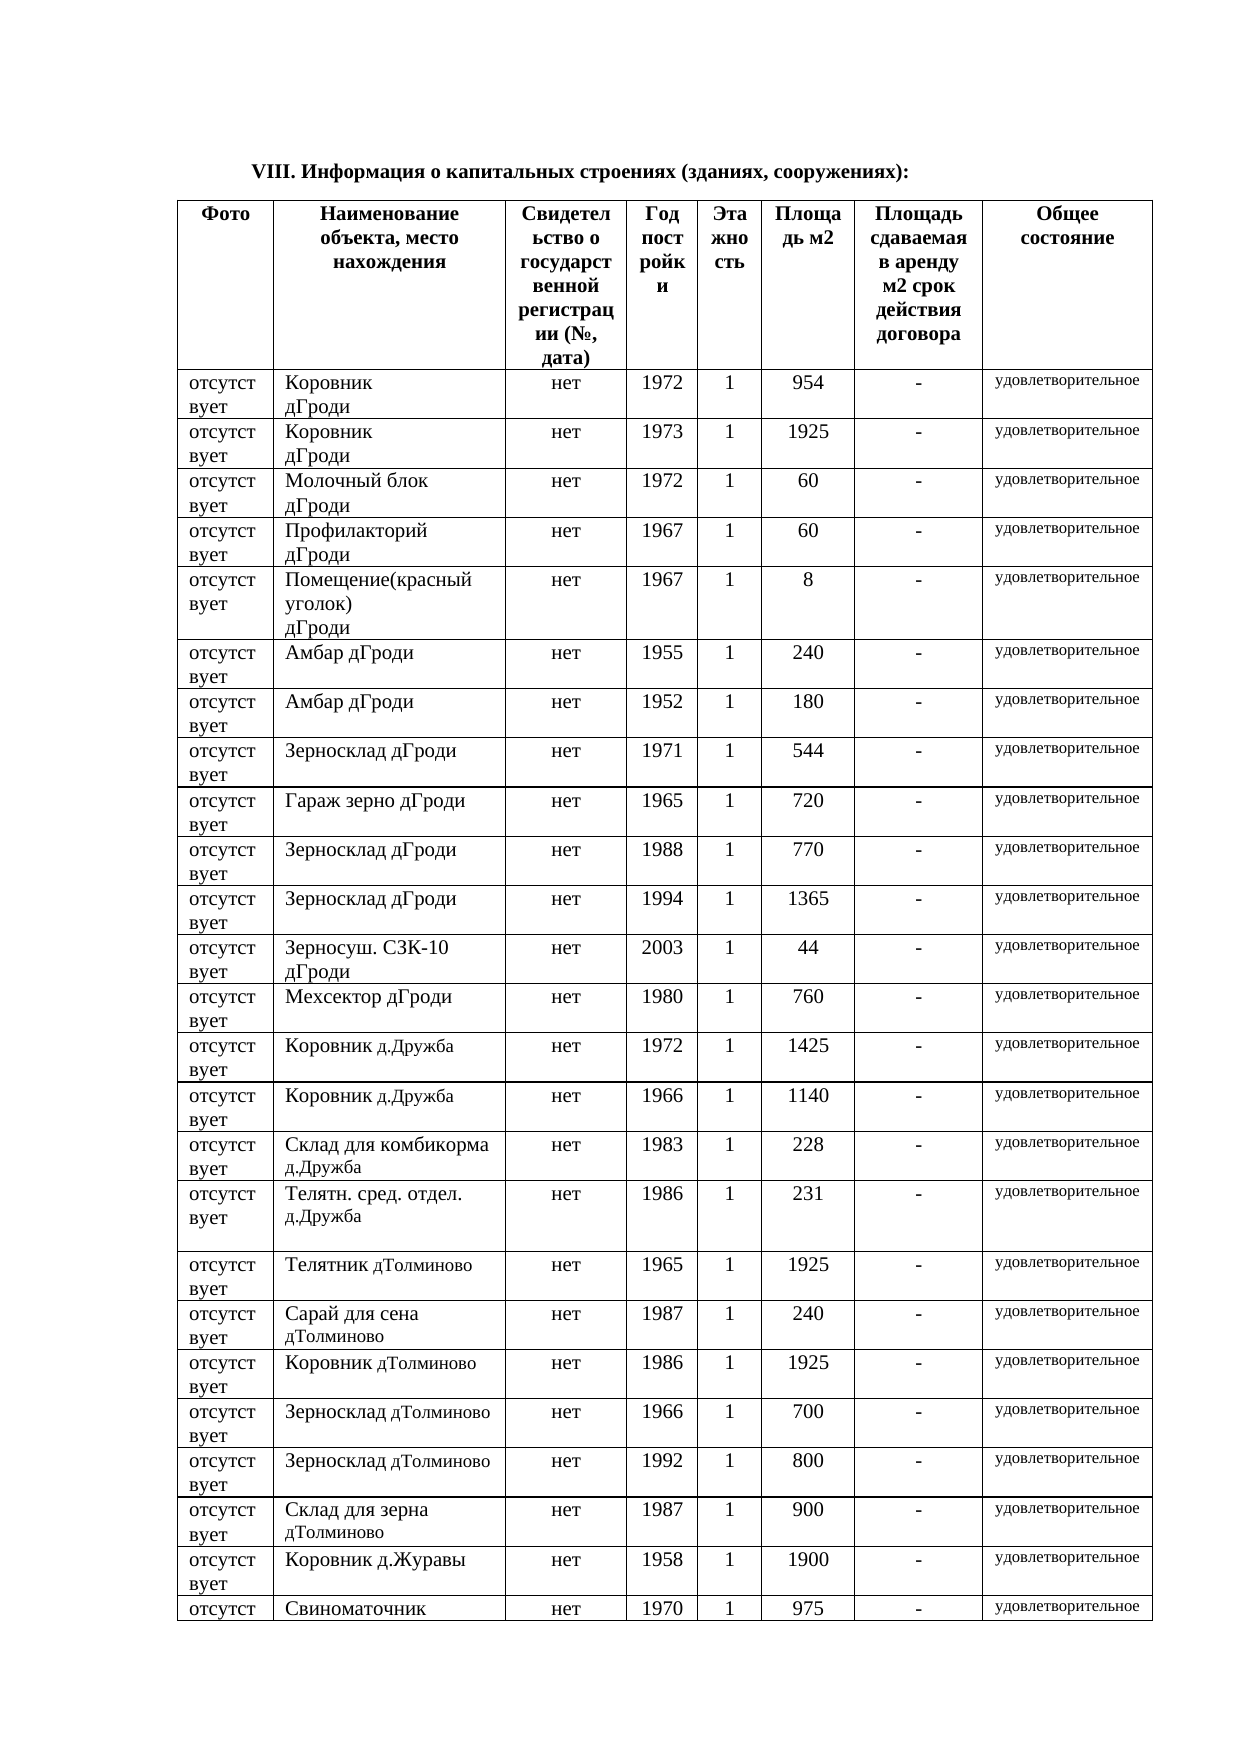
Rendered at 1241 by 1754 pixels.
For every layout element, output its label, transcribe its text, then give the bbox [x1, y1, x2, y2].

table_cell 44 [762, 935, 854, 983]
table_cell 1925 [762, 419, 854, 467]
table_cell - [855, 567, 982, 639]
table_cell 1952 [627, 689, 697, 737]
table_cell удовлетворительное [983, 518, 1152, 566]
table_cell 228 [762, 1132, 854, 1180]
table_cell удовлетворительное [983, 469, 1152, 517]
table_cell 1994 [627, 886, 697, 934]
table_header Площадь сдаваемая в аренду м2 срок действия договора [855, 201, 982, 369]
table_cell Амбар дГроди [274, 689, 505, 737]
table_cell - [855, 1596, 982, 1620]
table_cell удовлетворительное [983, 370, 1152, 418]
table_cell 231 [762, 1181, 854, 1251]
table_cell нет [506, 419, 626, 467]
table_header Свидетельство о государственной регистрации (№, дата) [506, 201, 626, 369]
table_cell 1 [698, 1252, 761, 1300]
table_cell 1 [698, 689, 761, 737]
table_cell 1972 [627, 469, 697, 517]
table_cell нет [506, 1399, 626, 1447]
table_cell 1 [698, 1350, 761, 1398]
table_cell нет [506, 1596, 626, 1620]
table_cell Профилакторий дГроди [274, 518, 505, 566]
table_cell 1 [698, 469, 761, 517]
table_cell 1 [698, 1181, 761, 1251]
table_cell - [855, 1498, 982, 1546]
table_cell нет [506, 469, 626, 517]
table_cell 1970 [627, 1596, 697, 1620]
table_cell 1 [698, 1547, 761, 1595]
table_cell - [855, 1252, 982, 1300]
table_cell нет [506, 788, 626, 836]
table_cell Помещение(красный уголок) дГроди [274, 567, 505, 639]
table_cell отсутствует [178, 567, 273, 639]
table_cell 1 [698, 1399, 761, 1447]
table_cell 1140 [762, 1083, 854, 1131]
table_cell 1 [698, 640, 761, 688]
table_cell нет [506, 1252, 626, 1300]
table_cell 1967 [627, 567, 697, 639]
table_cell 8 [762, 567, 854, 639]
table_cell нет [506, 518, 626, 566]
table_cell удовлетворительное [983, 886, 1152, 934]
table_cell Амбар дГроди [274, 640, 505, 688]
table_cell Коровник д.Дружба [274, 1033, 505, 1081]
table_cell 1365 [762, 886, 854, 934]
table_cell отсутствует [178, 469, 273, 517]
table_cell 720 [762, 788, 854, 836]
table_cell - [855, 1083, 982, 1131]
table_cell - [855, 689, 982, 737]
table_cell нет [506, 1350, 626, 1398]
table_cell отсутствует [178, 518, 273, 566]
table_cell - [855, 886, 982, 934]
table_cell 1925 [762, 1252, 854, 1300]
table_cell Коровник д.Журавы [274, 1547, 505, 1595]
table_cell 1955 [627, 640, 697, 688]
table_cell 1 [698, 1083, 761, 1131]
table_cell удовлетворительное [983, 1301, 1152, 1349]
table_cell 1 [698, 1448, 761, 1496]
table_cell 1966 [627, 1083, 697, 1131]
table_cell - [855, 1132, 982, 1180]
table_cell удовлетворительное [983, 689, 1152, 737]
table_cell 1958 [627, 1547, 697, 1595]
table_cell - [855, 640, 982, 688]
table_cell Зерносклад дТолминово [274, 1448, 505, 1496]
table_cell Коровник дТолминово [274, 1350, 505, 1398]
table_cell отсутствует [178, 984, 273, 1032]
table_cell 1967 [627, 518, 697, 566]
table_cell удовлетворительное [983, 788, 1152, 836]
table_cell 1988 [627, 837, 697, 885]
table_cell 1 [698, 1132, 761, 1180]
table_cell удовлетворительное [983, 640, 1152, 688]
table_cell удовлетворительное [983, 1350, 1152, 1398]
table_cell - [855, 370, 982, 418]
table_cell нет [506, 1448, 626, 1496]
table_cell - [855, 788, 982, 836]
table_cell отсутствует [178, 1596, 273, 1620]
table_cell - [855, 984, 982, 1032]
table_cell - [855, 469, 982, 517]
table_cell удовлетворительное [983, 984, 1152, 1032]
table_cell Сарай для сена дТолминово [274, 1301, 505, 1349]
table_cell 1966 [627, 1399, 697, 1447]
table_cell 770 [762, 837, 854, 885]
table_cell 1 [698, 370, 761, 418]
table_cell отсутствует [178, 419, 273, 467]
table_cell отсутствует [178, 1448, 273, 1496]
table_cell удовлетворительное [983, 1132, 1152, 1180]
table_cell нет [506, 837, 626, 885]
table_cell Склад для зерна дТолминово [274, 1498, 505, 1546]
table_cell 1972 [627, 370, 697, 418]
table_cell 1980 [627, 984, 697, 1032]
table_cell нет [506, 738, 626, 786]
table_cell удовлетворительное [983, 1448, 1152, 1496]
table_header Фото [178, 201, 273, 369]
table_cell отсутствует [178, 1399, 273, 1447]
table_cell 1 [698, 1498, 761, 1546]
table_cell 1992 [627, 1448, 697, 1496]
table_cell отсутствует [178, 1033, 273, 1081]
table_cell отсутствует [178, 837, 273, 885]
table_cell 1 [698, 1033, 761, 1081]
table_cell - [855, 419, 982, 467]
table_cell нет [506, 689, 626, 737]
table_cell 1987 [627, 1498, 697, 1546]
table_cell 700 [762, 1399, 854, 1447]
table_cell 1972 [627, 1033, 697, 1081]
table_cell 1987 [627, 1301, 697, 1349]
table_cell Коровник дГроди [274, 419, 505, 467]
table_cell 1965 [627, 788, 697, 836]
table_cell - [855, 837, 982, 885]
table_cell 2003 [627, 935, 697, 983]
table_cell - [855, 518, 982, 566]
table_cell отсутствует [178, 1350, 273, 1398]
table_cell 240 [762, 1301, 854, 1349]
table_cell - [855, 738, 982, 786]
table_cell отсутствует [178, 1498, 273, 1546]
table_cell Мехсектор дГроди [274, 984, 505, 1032]
table_cell 1425 [762, 1033, 854, 1081]
table_cell удовлетворительное [983, 419, 1152, 467]
table_cell 1973 [627, 419, 697, 467]
table_cell 1 [698, 886, 761, 934]
table_cell удовлетворительное [983, 1083, 1152, 1131]
table_cell удовлетворительное [983, 1033, 1152, 1081]
table_cell 1900 [762, 1547, 854, 1595]
table_cell удовлетворительное [983, 837, 1152, 885]
table_cell Коровник д.Дружба [274, 1083, 505, 1131]
table_cell 1965 [627, 1252, 697, 1300]
table_cell 180 [762, 689, 854, 737]
table_cell - [855, 1181, 982, 1251]
table_cell отсутствует [178, 1301, 273, 1349]
table_cell удовлетворительное [983, 567, 1152, 639]
table_cell отсутствует [178, 1132, 273, 1180]
table_cell отсутствует [178, 640, 273, 688]
table_cell нет [506, 1083, 626, 1131]
table_cell Зерносклад дГроди [274, 738, 505, 786]
table_cell удовлетворительное [983, 1498, 1152, 1546]
table_cell отсутствует [178, 1547, 273, 1595]
table_cell 544 [762, 738, 854, 786]
table_cell нет [506, 1033, 626, 1081]
table_cell 1 [698, 518, 761, 566]
table_cell - [855, 1399, 982, 1447]
table_cell 1971 [627, 738, 697, 786]
table_cell удовлетворительное [983, 738, 1152, 786]
table_cell отсутствует [178, 689, 273, 737]
table_cell 1 [698, 1596, 761, 1620]
table_cell 60 [762, 518, 854, 566]
table_header Общее состояние [983, 201, 1152, 369]
table_cell нет [506, 370, 626, 418]
table_cell отсутствует [178, 1181, 273, 1251]
table_header Год постройки [627, 201, 697, 369]
table_cell нет [506, 1547, 626, 1595]
table_cell 1 [698, 738, 761, 786]
table_cell Гараж зерно дГроди [274, 788, 505, 836]
table_cell удовлетворительное [983, 1547, 1152, 1595]
table_cell 1983 [627, 1132, 697, 1180]
text VIII. Информация о капитальных строениях (зданиях, сооружениях): [177, 159, 1152, 183]
table_cell 954 [762, 370, 854, 418]
table_cell 240 [762, 640, 854, 688]
table_cell - [855, 1033, 982, 1081]
table_cell удовлетворительное [983, 1399, 1152, 1447]
table_cell - [855, 1350, 982, 1398]
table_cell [274, 1596, 505, 1620]
table_cell отсутствует [178, 935, 273, 983]
table_cell - [855, 1547, 982, 1595]
table_cell - [855, 1448, 982, 1496]
table_cell Зерносуш. СЗК-10 дГроди [274, 935, 505, 983]
table_header Площадь м2 [762, 201, 854, 369]
table_cell нет [506, 1301, 626, 1349]
table_cell 800 [762, 1448, 854, 1496]
table_cell нет [506, 935, 626, 983]
table_cell 1 [698, 567, 761, 639]
table_cell нет [506, 1181, 626, 1251]
table_cell удовлетворительное [983, 1596, 1152, 1620]
table_cell - [855, 1301, 982, 1349]
table_cell нет [506, 640, 626, 688]
table_cell нет [506, 1132, 626, 1180]
table_cell 1986 [627, 1181, 697, 1251]
table_cell удовлетворительное [983, 1252, 1152, 1300]
table_cell отсутствует [178, 738, 273, 786]
table_cell нет [506, 567, 626, 639]
table_cell 760 [762, 984, 854, 1032]
table_cell отсутствует [178, 1083, 273, 1131]
table_cell отсутствует [178, 788, 273, 836]
table_cell Телятник дТолминово [274, 1252, 505, 1300]
table_cell 1 [698, 984, 761, 1032]
table_cell Коровник дГроди [274, 370, 505, 418]
table_cell 60 [762, 469, 854, 517]
table_cell отсутствует [178, 1252, 273, 1300]
table_cell Молочный блок дГроди [274, 469, 505, 517]
table_cell Зерносклад дГроди [274, 886, 505, 934]
table_cell нет [506, 886, 626, 934]
table_header Наименование объекта, место нахождения [274, 201, 505, 369]
table_cell нет [506, 1498, 626, 1546]
table_cell 1 [698, 788, 761, 836]
table_cell 1925 [762, 1350, 854, 1398]
table_cell отсутствует [178, 370, 273, 418]
table_cell 900 [762, 1498, 854, 1546]
table_cell Телятн. сред. отдел. д.Дружба [274, 1181, 505, 1251]
table_cell 975 [762, 1596, 854, 1620]
table_cell отсутствует [178, 886, 273, 934]
table_cell 1986 [627, 1350, 697, 1398]
table_cell нет [506, 984, 626, 1032]
table_cell Зерносклад дГроди [274, 837, 505, 885]
table_header Этажность [698, 201, 761, 369]
table_cell 1 [698, 1301, 761, 1349]
table_cell Склад для комбикорма д.Дружба [274, 1132, 505, 1180]
table_cell удовлетворительное [983, 1181, 1152, 1251]
table_cell 1 [698, 837, 761, 885]
table_cell 1 [698, 935, 761, 983]
table_cell - [855, 935, 982, 983]
table_cell Зерносклад дТолминово [274, 1399, 505, 1447]
table_cell удовлетворительное [983, 935, 1152, 983]
table_cell 1 [698, 419, 761, 467]
